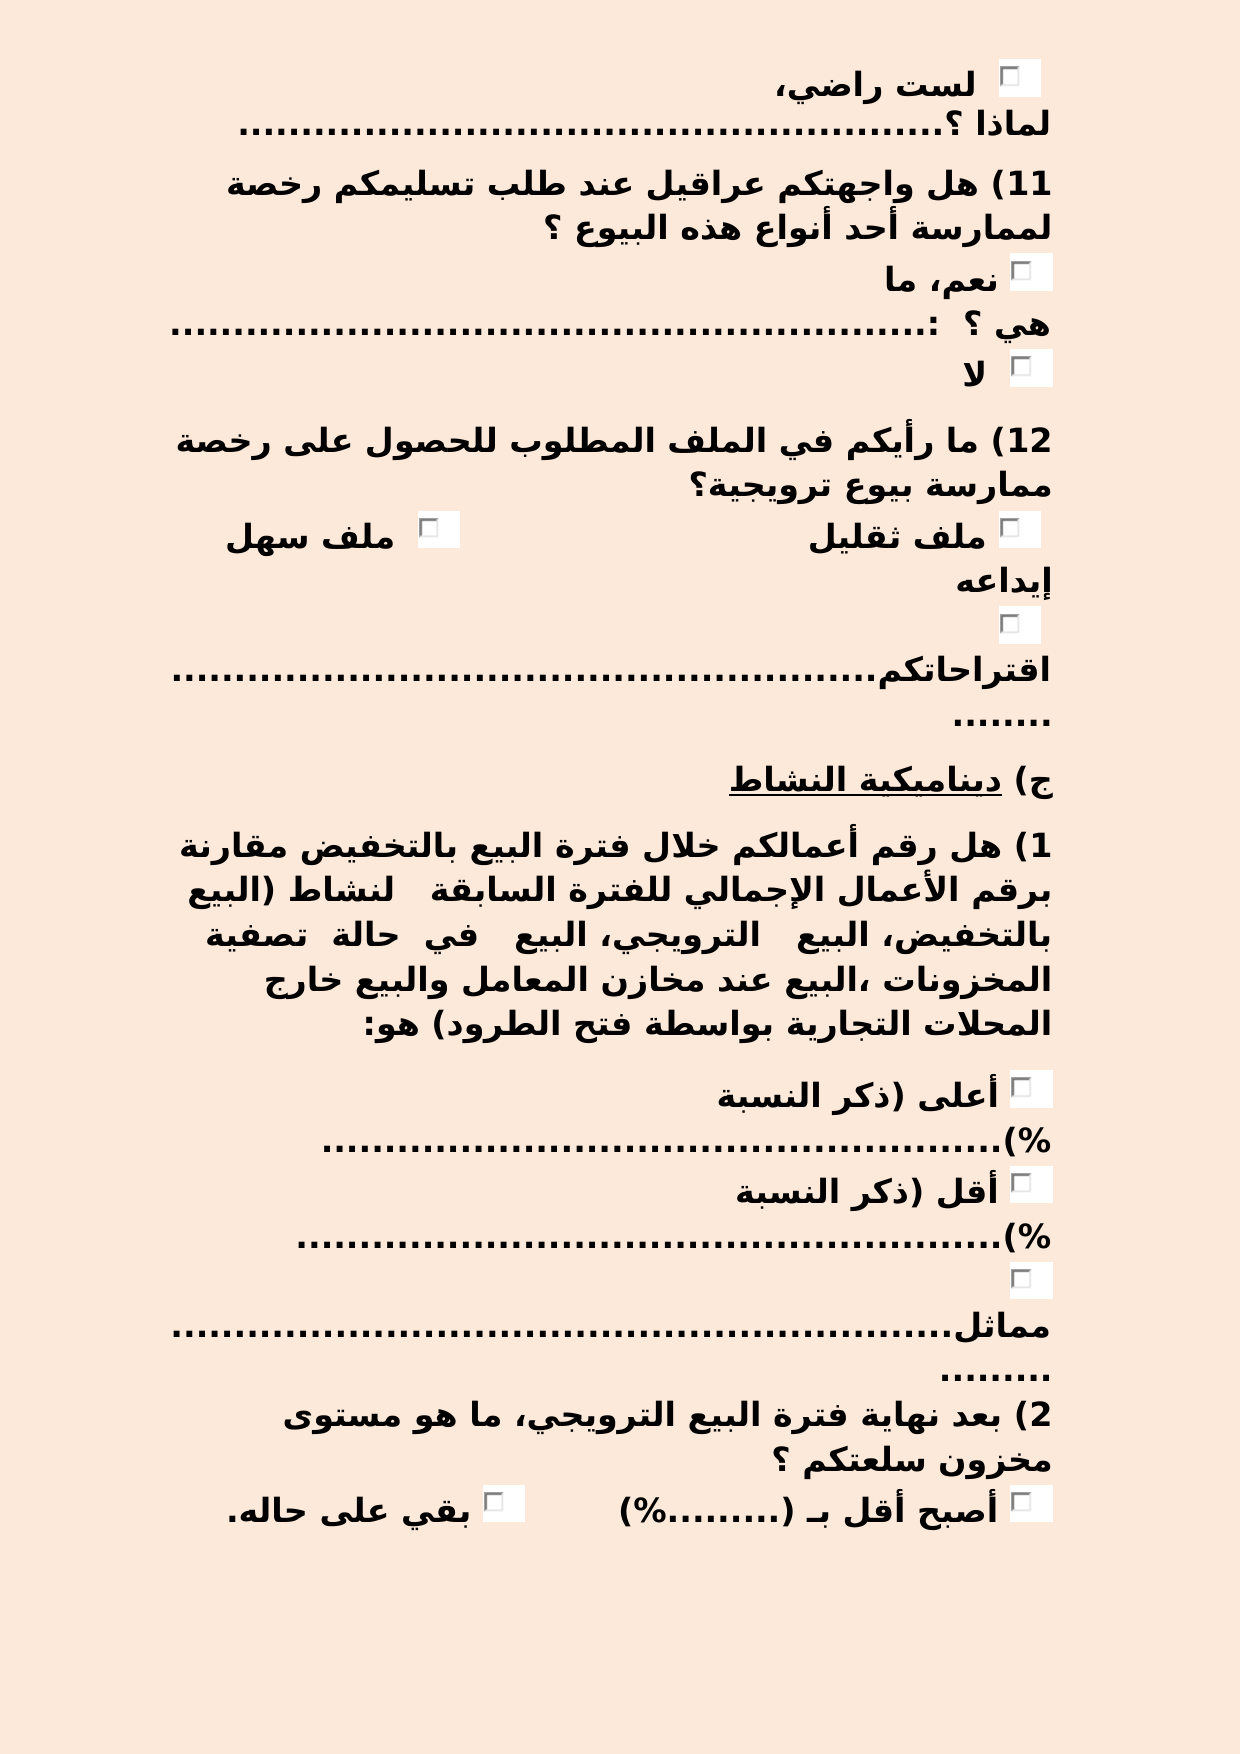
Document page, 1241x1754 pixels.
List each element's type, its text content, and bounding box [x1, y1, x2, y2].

text اقتراحاتكم................................................................ [162, 606, 1053, 734]
text لا [162, 349, 1053, 395]
text ملف ثقليل ملف سهل إيداعه [162, 511, 1053, 601]
text 11) هل واجهتكم عراقيل عند طلب تسليمكم رخصة لممارسة أحد أنواع هذه البيوع ؟ [162, 164, 1053, 248]
text 1) هل رقم أعمالكم خلال فترة البيع بالتخفيض مقارنة برقم الأعمال الإجمالي للفترة السابقة لنشاط (البيع بالتخفيض، البيع الترويجي، البيع في حالة تصفية المخزونات ،البيع عند مخازن المعامل والبيع خارج المحلات التجارية بواسطة فتح الطرود) هو: [162, 826, 1053, 1043]
text مماثل....................................................................... [162, 1262, 1053, 1390]
text أعلى (ذكر النسبة %)...................................................... [162, 1070, 1053, 1160]
text أصبح أقل بـ (.........%) بقي على حاله. [162, 1485, 1053, 1530]
text 12) ما رأيكم في الملف المطلوب للحصول على رخصة ممارسة بيوع ترويجية؟ [162, 421, 1053, 505]
text لست راضي، لماذا ؟........................................................ [162, 59, 1053, 143]
text أقل (ذكر النسبة %)........................................................ [162, 1166, 1053, 1256]
text نعم، ما هي ؟ :............................................................ [162, 253, 1053, 343]
text ج) ديناميكية النشاط [162, 761, 1053, 800]
text 2) بعد نهاية فترة البيع الترويجي، ما هو مستوى مخزون سلعتكم ؟ [162, 1396, 1053, 1479]
